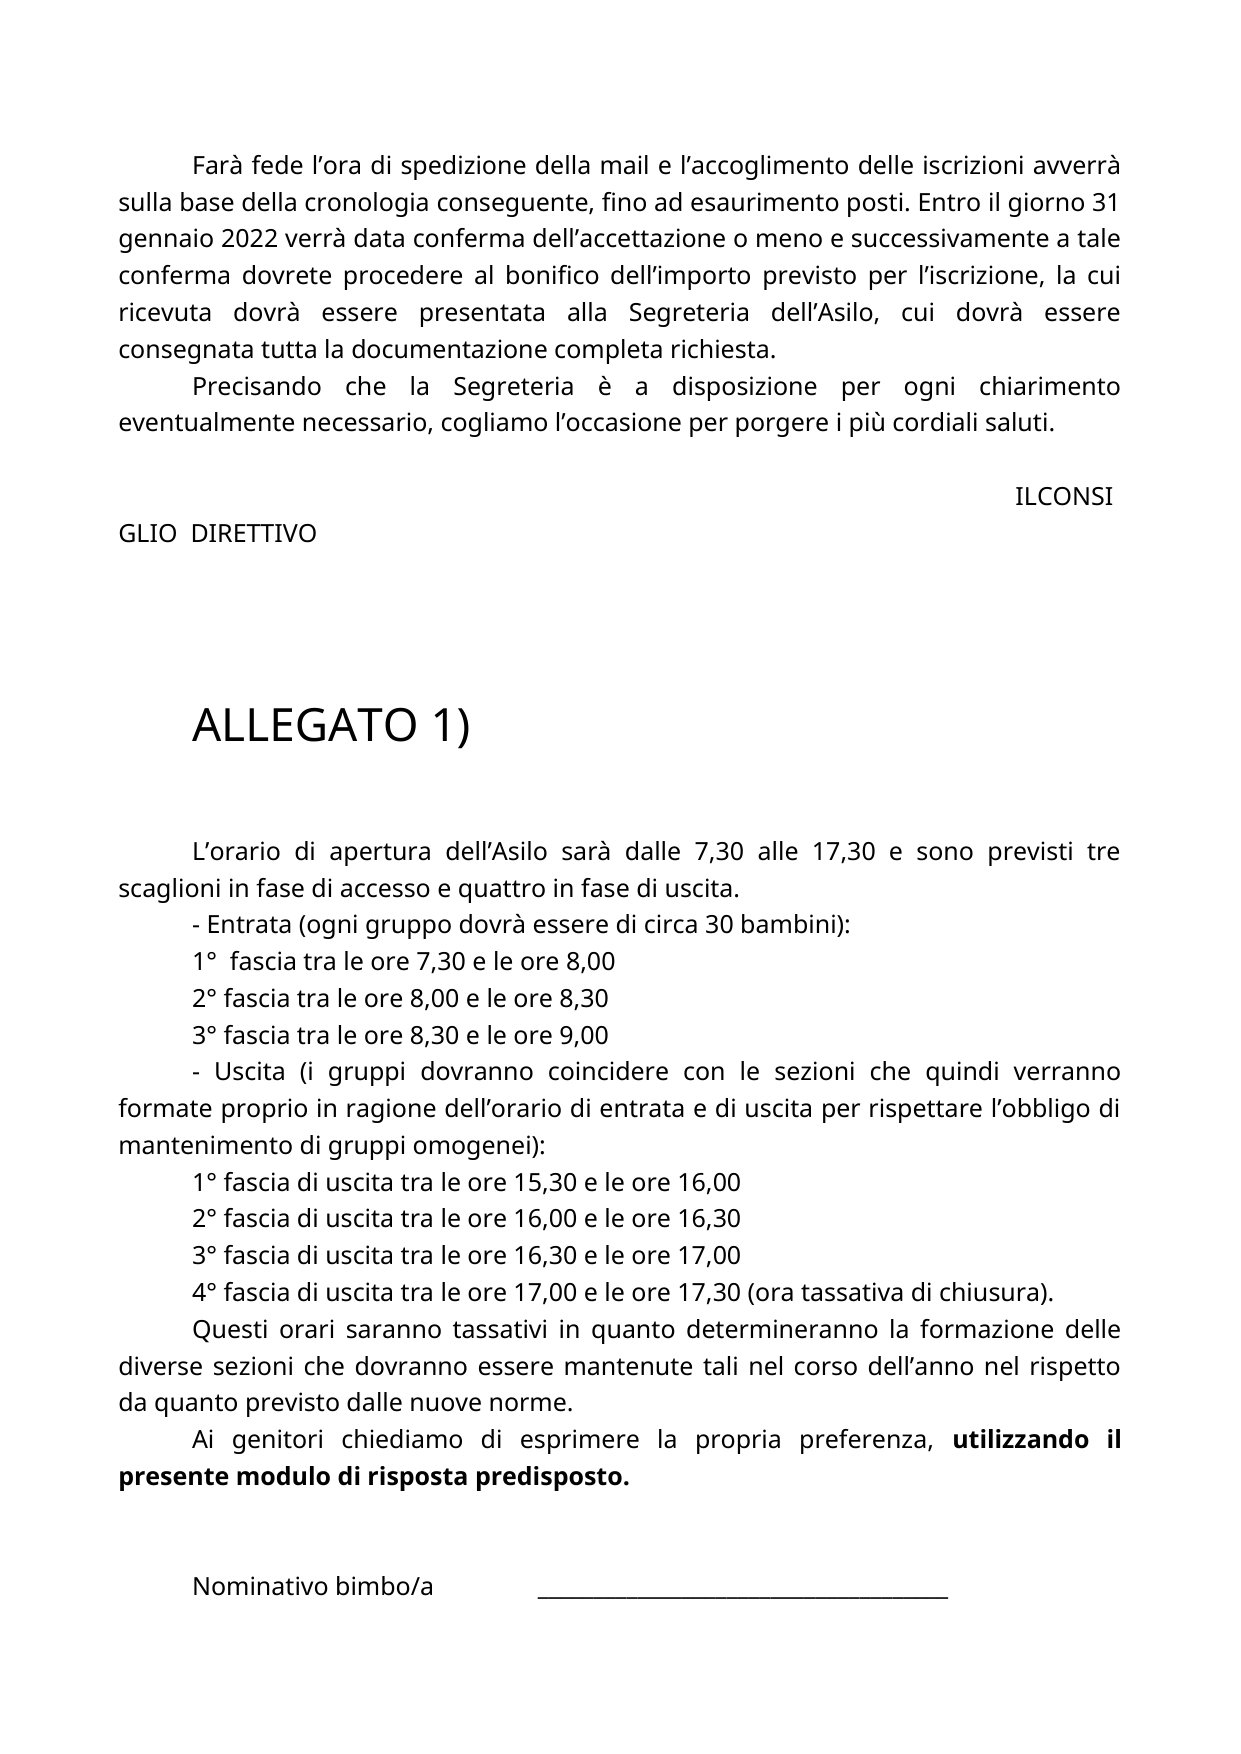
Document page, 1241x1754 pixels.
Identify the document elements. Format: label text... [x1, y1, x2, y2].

text Precisando che la Segreteria è a disposizione per ogni chiarimento eventualmente necessario, cogliamo l’occasione per porgere i più cordiali saluti. [118, 368, 1122, 439]
text 2° fascia tra le ore 8,00 e le ore 8,30 [118, 981, 1122, 1014]
text 1° fascia di uscita tra le ore 15,30 e le ore 16,00 [118, 1164, 1122, 1198]
text Questi orari saranno tassativi in quanto determineranno la formazione delle diverse sezioni che dovranno essere mantenute tali nel corso dell’anno nel rispetto da quanto previsto dalle nuove norme. [118, 1311, 1122, 1419]
text ALLEGATO 1) [118, 693, 1122, 755]
text 2° fascia di uscita tra le ore 16,00 e le ore 16,30 [118, 1201, 1122, 1235]
text L’orario di apertura dell’Asilo sarà dalle 7,30 alle 17,30 e sono previsti tre scaglioni in fase di accesso e quattro in fase di uscita. [118, 833, 1122, 904]
text Farà fede l’ora di spedizione della mail e l’accoglimento delle iscrizioni avverrà sulla base della cronologia conseguente, fino ad esaurimento posti. Entro il giorno 31 gennaio 2022 verrà data conferma dell’accettazione o meno e successivamente a tale conferma dovrete procedere al bonifico dell’importo previsto per l’iscrizione, la cui ricevuta dovrà essere presentata alla Segreteria dell’Asilo, cui dovrà essere consegnata tutta la documentazione completa richiesta. [118, 148, 1122, 366]
text - Uscita (i gruppi dovranno coincidere con le sezioni che quindi verranno formate proprio in ragione dell’orario di entrata e di uscita per rispettare l’obbligo di mantenimento di gruppi omogenei): [118, 1054, 1122, 1162]
text 4° fascia di uscita tra le ore 17,00 e le ore 17,30 (ora tassativa di chiusura). [118, 1275, 1122, 1309]
text 1° fascia tra le ore 7,30 e le ore 8,00 [118, 944, 1122, 978]
text 3° fascia tra le ore 8,30 e le ore 9,00 [118, 1017, 1122, 1051]
text 3° fascia di uscita tra le ore 16,30 e le ore 17,00 [118, 1238, 1122, 1272]
text - Entrata (ogni gruppo dovrà essere di circa 30 bambini): [118, 907, 1122, 941]
text Ai genitori chiediamo di esprimere la propria preferenza, utilizzando il presente modulo di risposta predisposto. [118, 1422, 1122, 1493]
text Nominativo bimbo/a _____________________________________ [118, 1569, 1122, 1603]
text ILCONSIGLIO DIRETTIVO [118, 478, 1122, 549]
